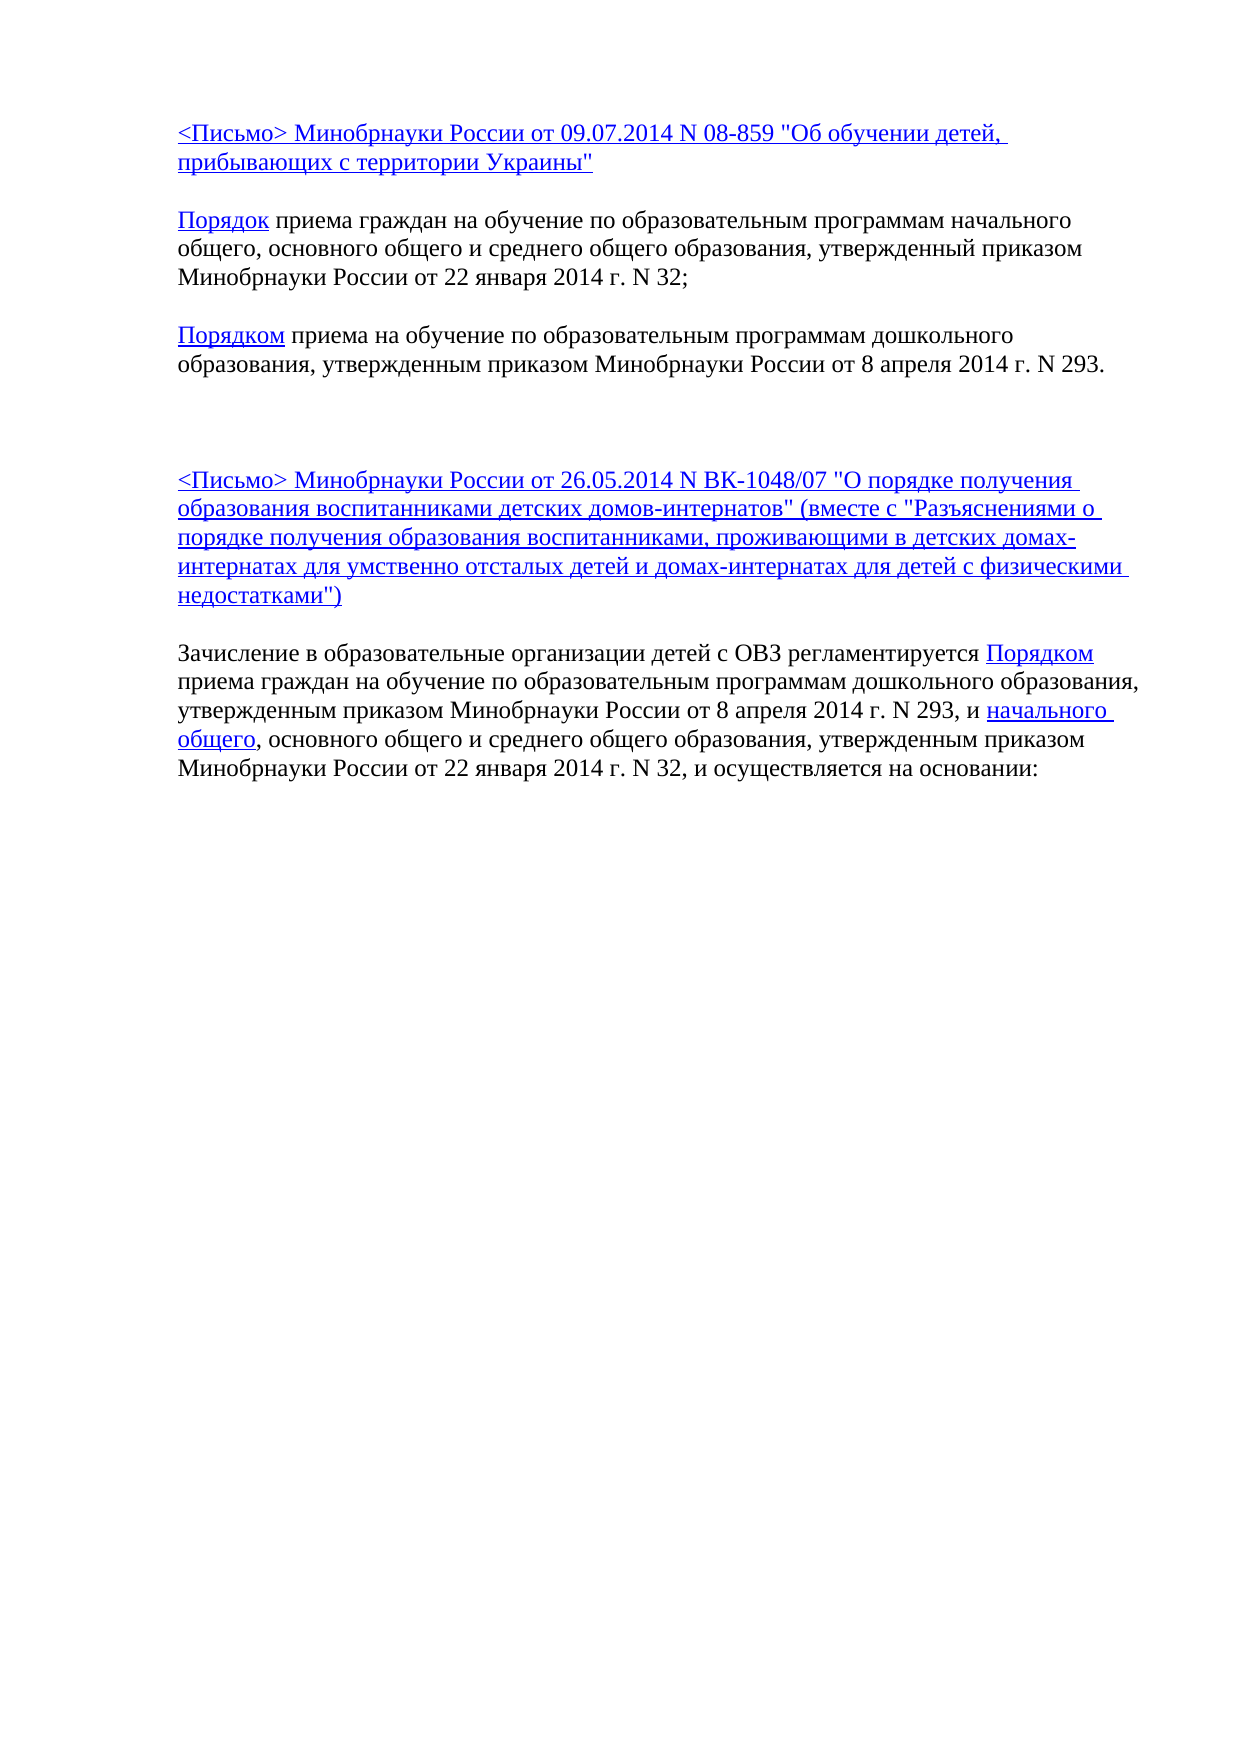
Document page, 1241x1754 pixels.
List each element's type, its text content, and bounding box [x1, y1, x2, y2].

text <Письмо> Минобрнауки России от 26.05.2014 N ВК-1048/07 "О порядке получения образования воспитанниками детских домов-интернатов" (вместе с "Разъяснениями о порядке получения образования воспитанниками, проживающими в детских домах-интернатах для умственно отсталых детей и домах-интернатах для детей с физическими недостатками") [177, 465, 1152, 608]
text <Письмо> Минобрнауки России от 09.07.2014 N 08-859 "Об обучении детей, прибывающих с территории Украины" [177, 118, 1152, 176]
text Зачисление в образовательные организации детей с ОВЗ регламентируется Порядком приема граждан на обучение по образовательным программам дошкольного образования, утвержденным приказом Минобрнауки России от 8 апреля 2014 г. N 293, и начального общего, основного общего и среднего общего образования, утвержденным приказом Минобрнауки России от 22 января 2014 г. N 32, и осуществляется на основании: [177, 638, 1152, 781]
text Порядком приема на обучение по образовательным программам дошкольного образования, утвержденным приказом Минобрнауки России от 8 апреля 2014 г. N 293. [177, 320, 1152, 378]
text Порядок приема граждан на обучение по образовательным программам начального общего, основного общего и среднего общего образования, утвержденный приказом Минобрнауки России от 22 января 2014 г. N 32; [177, 205, 1152, 291]
